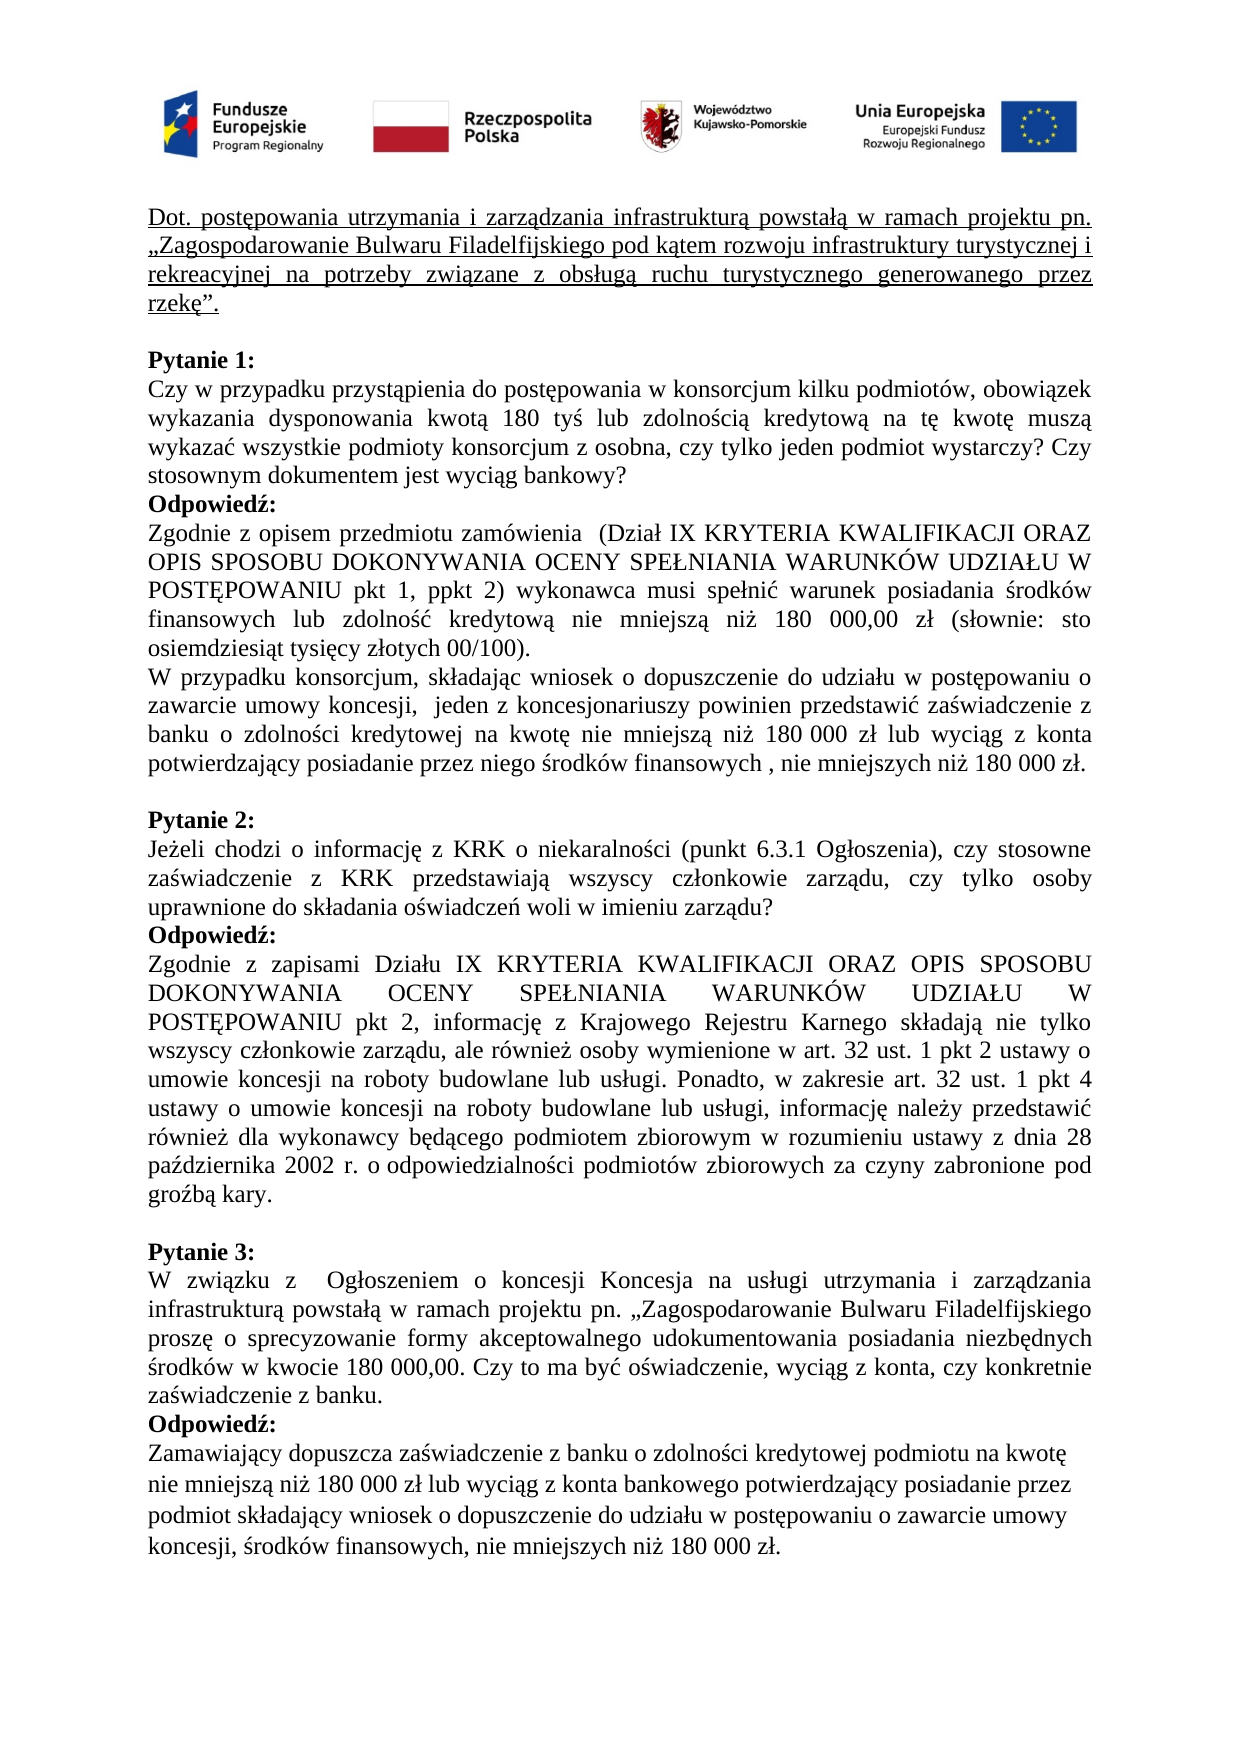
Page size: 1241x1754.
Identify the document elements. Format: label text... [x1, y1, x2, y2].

text Dot. postępowania utrzymania i zarządzania infrastrukturą powstałą w ramach projektu pn. „Zagospodarowanie Bulwaru Filadelfijskiego pod kątem rozwoju infrastruktury turystycznej i rekreacyjnej na potrzeby związane z obsługą ruchu turystycznego generowanego przez rzekę”. [148, 286, 1093, 317]
text Zamawiający dopuszcza zaświadczenie z banku o zdolności kredytowej podmiotu na kwotę nie mniejszą niż 180 000 zł lub wyciąg z konta bankowego potwierdzający posiadanie przez podmiot składający wniosek o dopuszczenie do udziału w postępowaniu o zawarcie umowy koncesji, środków finansowych, nie mniejszych niż 180 000 zł. [148, 1438, 1093, 1560]
text Odpowiedź: [148, 1409, 1093, 1438]
text Dot. postępowania utrzymania i zarządzania infrastrukturą powstałą w ramach projektu pn. „Zagospodarowanie Bulwaru Filadelfijskiego pod kątem rozwoju infrastruktury turystycznej i rekreacyjnej na potrzeby związane z obsługą ruchu turystycznego generowanego przez rzekę”. [148, 257, 1093, 284]
picture [147, 73, 1093, 174]
text W przypadku konsorcjum, składając wniosek o dopuszczenie do udziału w postępowaniu o zawarcie umowy koncesji, jeden z koncesjonariuszy powinien przedstawić zaświadczenie z banku o zdolności kredytowej na kwotę nie mniejszą niż 180 000 zł lub wyciąg z konta potwierdzający posiadanie przez niego środków finansowych , nie mniejszych niż 180 000 zł. [148, 662, 1093, 777]
text Zgodnie z zapisami Działu IX KRYTERIA KWALIFIKACJI ORAZ OPIS SPOSOBU DOKONYWANIA OCENY SPEŁNIANIA WARUNKÓW UDZIAŁU W POSTĘPOWANIU pkt 2, informację z Krajowego Rejestru Karnego składają nie tylko wszyscy członkowie zarządu, ale również osoby wymienione w art. 32 ust. 1 pkt 2 ustawy o umowie koncesji na roboty budowlane lub usługi. Ponadto, w zakresie art. 32 ust. 1 pkt 4 ustawy o umowie koncesji na roboty budowlane lub usługi, informację należy przedstawić również dla wykonawcy będącego podmiotem zbiorowym w rozumieniu ustawy z dnia 28 października 2002 r. o odpowiedzialności podmiotów zbiorowych za czyny zabronione pod groźbą kary. [148, 949, 1093, 1208]
text Jeżeli chodzi o informację z KRK o niekaralności (punkt 6.3.1 Ogłoszenia), czy stosowne zaświadczenie z KRK przedstawiają wszyscy członkowie zarządu, czy tylko osoby uprawnione do składania oświadczeń woli w imieniu zarządu? [148, 834, 1093, 921]
text Zgodnie z opisem przedmiotu zamówienia (Dział IX KRYTERIA KWALIFIKACJI ORAZ OPIS SPOSOBU DOKONYWANIA OCENY SPEŁNIANIA WARUNKÓW UDZIAŁU W POSTĘPOWANIU pkt 1, ppkt 2) wykonawca musi spełnić warunek posiadania środków finansowych lub zdolność kredytową nie mniejszą niż 180 000,00 zł (słownie: sto osiemdziesiąt tysięcy złotych 00/100). [148, 518, 1093, 662]
text Odpowiedź: [148, 921, 1093, 949]
text W związku z Ogłoszeniem o koncesji Koncesja na usługi utrzymania i zarządzania infrastrukturą powstałą w ramach projektu pn. „Zagospodarowanie Bulwaru Filadelfijskiego proszę o sprecyzowanie formy akceptowalnego udokumentowania posiadania niezbędnych środków w kwocie 180 000,00. Czy to ma być oświadczenie, wyciąg z konta, czy konkretnie zaświadczenie z banku. [148, 1266, 1093, 1409]
text Pytanie 3: [148, 1237, 1093, 1266]
text Pytanie 1: [148, 346, 1093, 374]
text Czy w przypadku przystąpienia do postępowania w konsorcjum kilku podmiotów, obowiązek wykazania dysponowania kwotą 180 tyś lub zdolnością kredytową na tę kwotę muszą wykazać wszystkie podmioty konsorcjum z osobna, czy tylko jeden podmiot wystarczy? Czy stosownym dokumentem jest wyciąg bankowy? [148, 374, 1093, 489]
text Pytanie 2: [148, 806, 1093, 834]
text Dot. postępowania utrzymania i zarządzania infrastrukturą powstałą w ramach projektu pn. „Zagospodarowanie Bulwaru Filadelfijskiego pod kątem rozwoju infrastruktury turystycznej i rekreacyjnej na potrzeby związane z obsługą ruchu turystycznego generowanego przez rzekę”. [148, 202, 1093, 256]
text Odpowiedź: [148, 489, 1093, 518]
